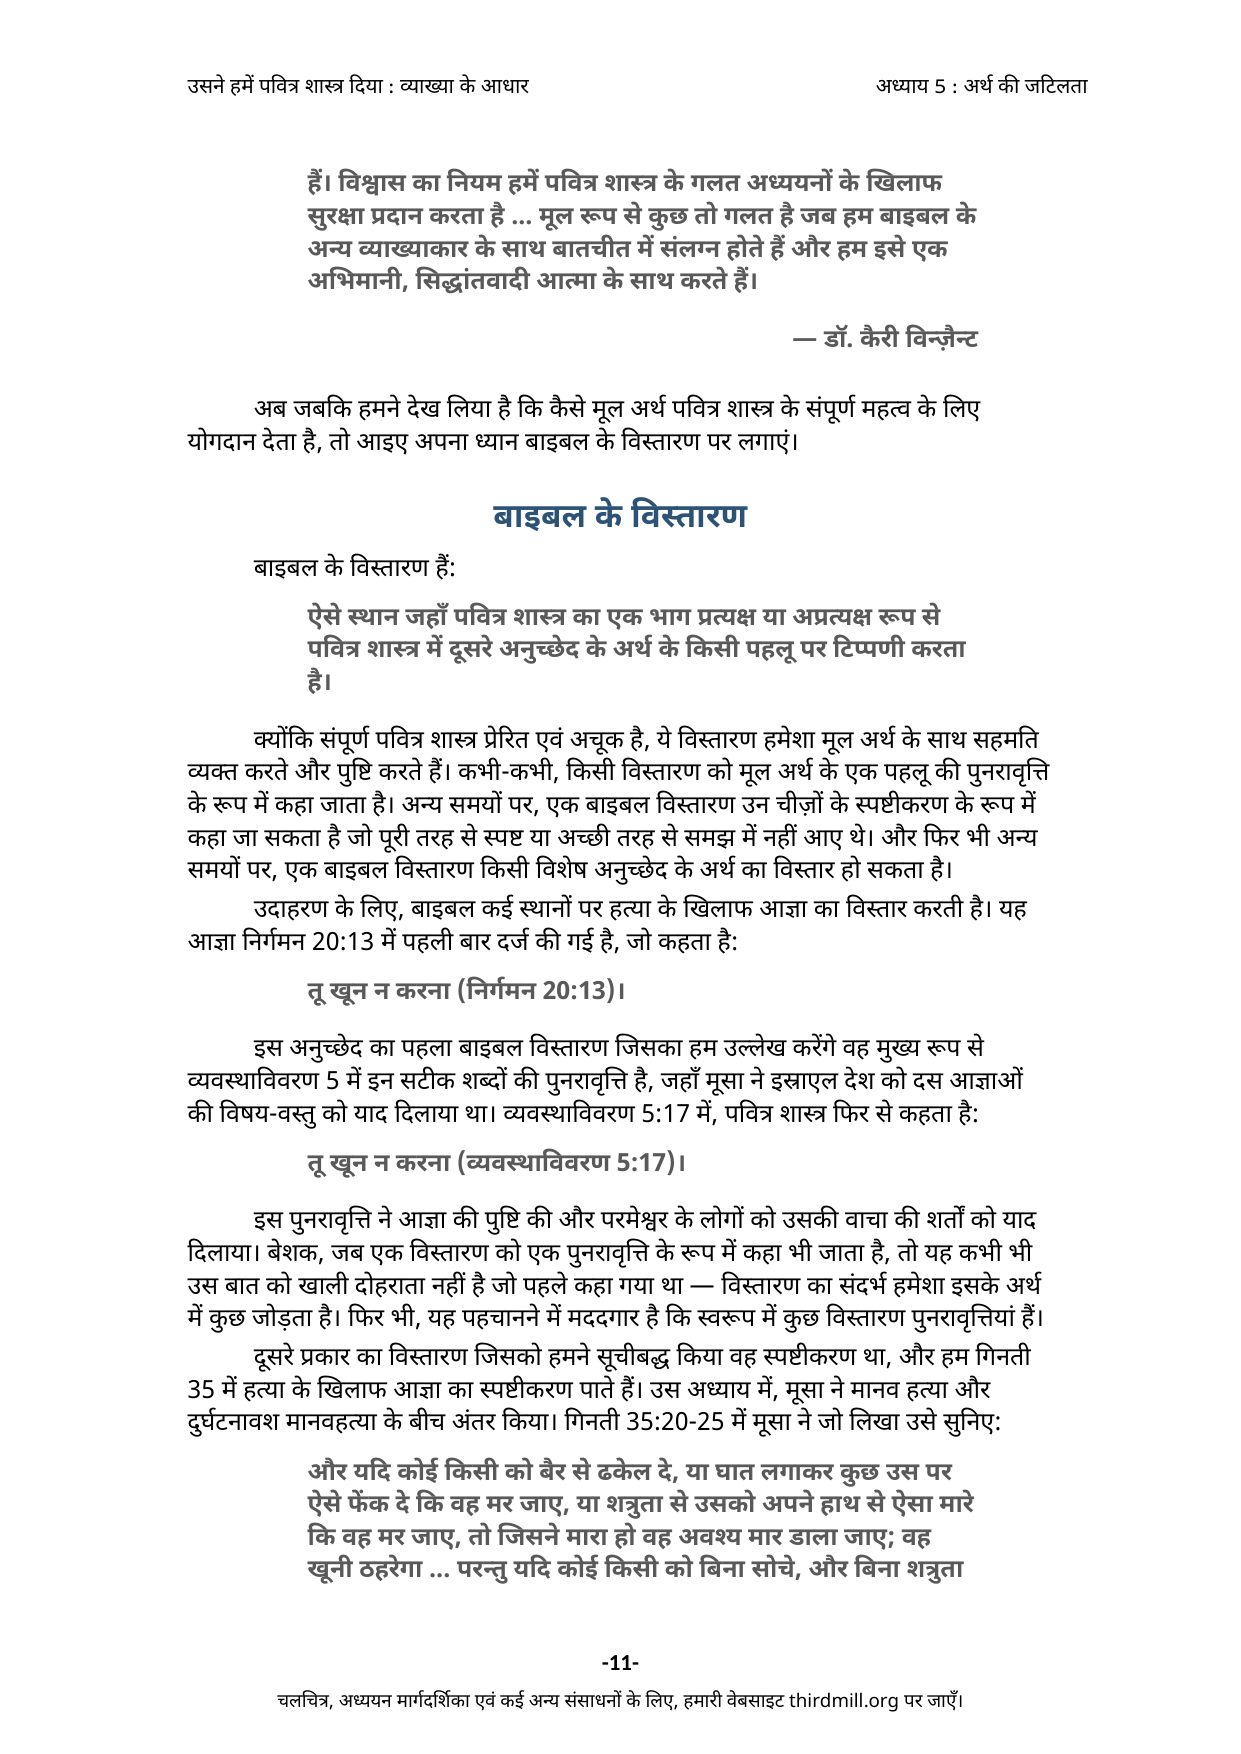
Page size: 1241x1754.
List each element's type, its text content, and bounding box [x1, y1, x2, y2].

text तू खून न करना (निर्गमन 20:13)। [307, 977, 978, 1009]
text तू खून न करना (व्यवस्थाविवरण 5:17)। [307, 1149, 978, 1182]
text उदाहरण के लिए, बाइबल कई स्थानों पर हत्या के खिलाफ आज्ञा का विस्तार करती है। यह आज्ञा निर्गमन 20:13 में पहली बार दर्ज की गई है, जो कहता है: [187, 895, 1053, 960]
text ऐसे स्थान जहाँ पवित्र शास्त्र का एक भाग प्रत्यक्ष या अप्रत्यक्ष रूप से पवित्र शास्त्र में दूसरे अनुच्छेद के अर्थ के किसी पहलू पर टिप्पणी करता है। [307, 603, 978, 701]
text इस अनुच्छेद का पहला बाइबल विस्तारण जिसका हम उल्लेख करेंगे वह मुख्य रूप से व्यवस्थाविवरण 5 में इन सटीक शब्दों की पुनरावृत्ति है, जहाँ मूसा ने इस्राएल देश को दस आज्ञाओं की विषय-वस्तु को याद दिलाया था। व्यवस्थाविवरण 5:17 में, पवित्र शास्त्र फिर से कहता है: [187, 1034, 1053, 1132]
text क्योंकि संपूर्ण पवित्र शास्त्र प्रेरित एवं अचूक है, ये विस्तारण हमेशा मूल अर्थ के साथ सहमति व्यक्त करते और पुष्टि करते हैं। कभी-कभी, किसी विस्तारण को मूल अर्थ के एक पहलू की पुनरावृत्ति के रूप में कहा जाता है। अन्य समयों पर, एक बाइबल विस्तारण उन चीज़ों के स्पष्टीकरण के रूप में कहा जा सकता है जो पूरी तरह से स्पष्ट या अच्छी तरह से समझ में नहीं आए थे। और फिर भी अन्य समयों पर, एक बाइबल विस्तारण किसी विशेष अनुच्छेद के अर्थ का विस्तार हो सकता है। [187, 726, 1053, 889]
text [307, 169, 978, 300]
text अब जबकि हमने देख लिया है कि कैसे मूल अर्थ पवित्र शास्त्र के संपूर्ण महत्व के लिए योगदान देता है, तो आइए अपना ध्यान बाइबल के विस्तारण पर लगाएं। [187, 395, 1053, 460]
subtitle बाइबल के विस्तारण [187, 498, 1053, 541]
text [307, 1458, 978, 1588]
text इस पुनरावृत्ति ने आज्ञा की पुष्टि की और परमेश्वर के लोगों को उसकी वाचा की शर्तों को याद दिलाया। बेशक, जब एक विस्तारण को एक पुनरावृत्ति के रूप में कहा भी जाता है, तो यह कभी भी उस बात को खाली दोहराता नहीं है जो पहले कहा गया था — विस्तारण का संदर्भ हमेशा इसके अर्थ में कुछ जोड़ता है। फिर भी, यह पहचानने में मददगार है कि स्वरूप में कुछ विस्तारण पुनरावृत्तियां हैं। [187, 1207, 1053, 1337]
text — डॉ. कैरी विन्ज़ैन्ट [187, 325, 978, 357]
text बाइबल के विस्तारण हैं: [187, 554, 1053, 586]
text दूसरे प्रकार का विस्तारण जिसको हमने सूचीबद्ध किया वह स्पष्टीकरण था, और हम गिनती 35 में हत्या के खिलाफ आज्ञा का स्पष्टीकरण पाते हैं। उस अध्याय में, मूसा ने मानव हत्या और दुर्घटनावश मानवहत्या के बीच अंतर किया। गिनती 35:20-25 में मूसा ने जो लिखा उसे सुनिए: [187, 1343, 1053, 1441]
